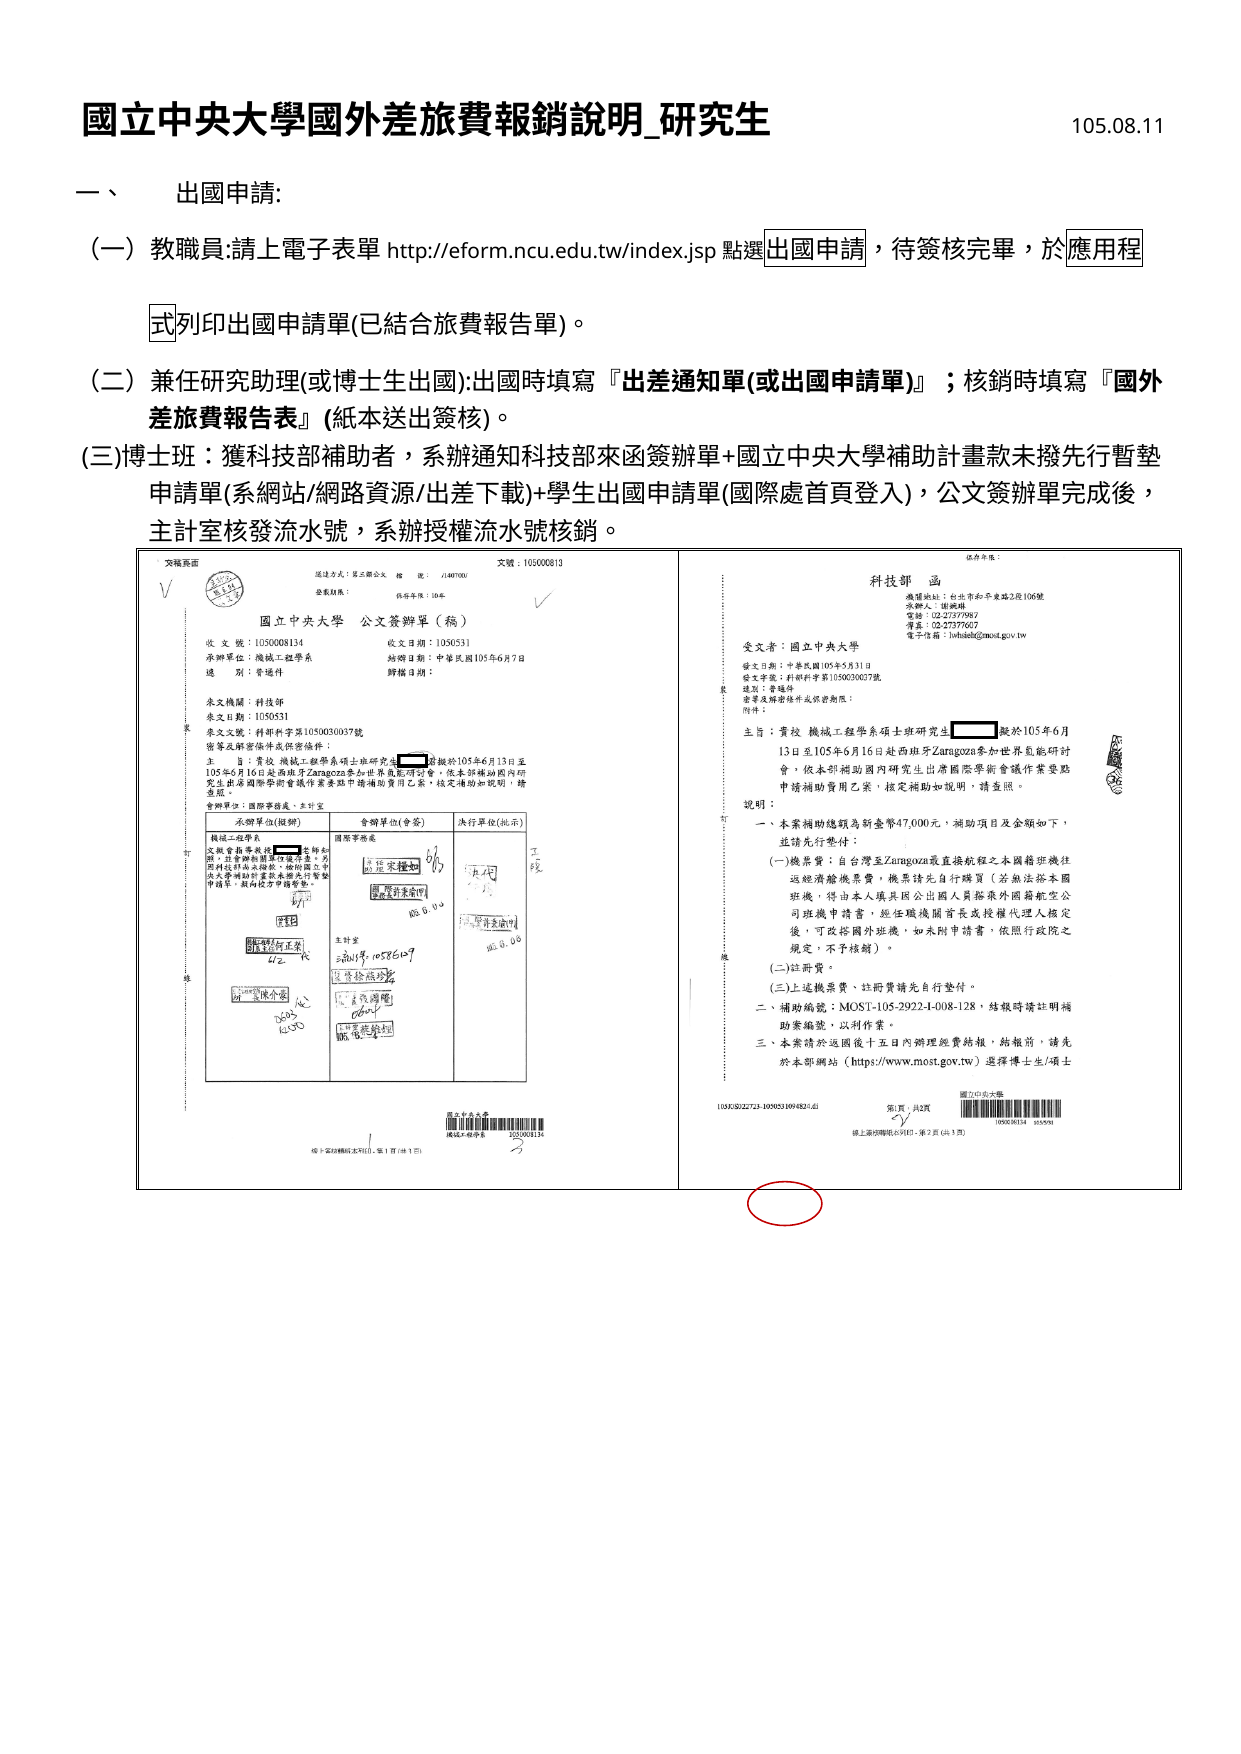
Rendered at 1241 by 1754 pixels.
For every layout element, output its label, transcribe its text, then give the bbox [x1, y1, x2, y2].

table_header [679, 551, 1179, 1189]
table_header [139, 551, 678, 1189]
list 出國申請: [75, 173, 1165, 211]
picture [148, 551, 563, 1160]
text （二）兼任研究助理(或博士生出國):出國時填寫『出差通知單(或出國申請單)』；核銷時填寫『國外差旅費報告表』(紙本送出簽核)。 [75, 361, 1165, 436]
text （一）教職員:請上電子表單http://eform.ncu.edu.tw/index.jsp 點選出國申請，待簽核完畢，於應用程式列印出國申請單(已結合旅費報告單)。 [75, 211, 1165, 361]
text (三)博士班：獲科技部補助者，系辦通知科技部來函簽辦單+國立中央大學補助計畫款未撥先行暫墊申請單(系網站/網路資源/出差下載)+學生出國申請單(國際處首頁登入)，公文簽辦單完成後，主計室核發流水號，系辦授權流水號核銷。 [75, 436, 1165, 548]
text 國立中央大學國外差旅費報銷說明_研究生 105.08.11 [75, 89, 1165, 144]
picture [689, 551, 1130, 1144]
